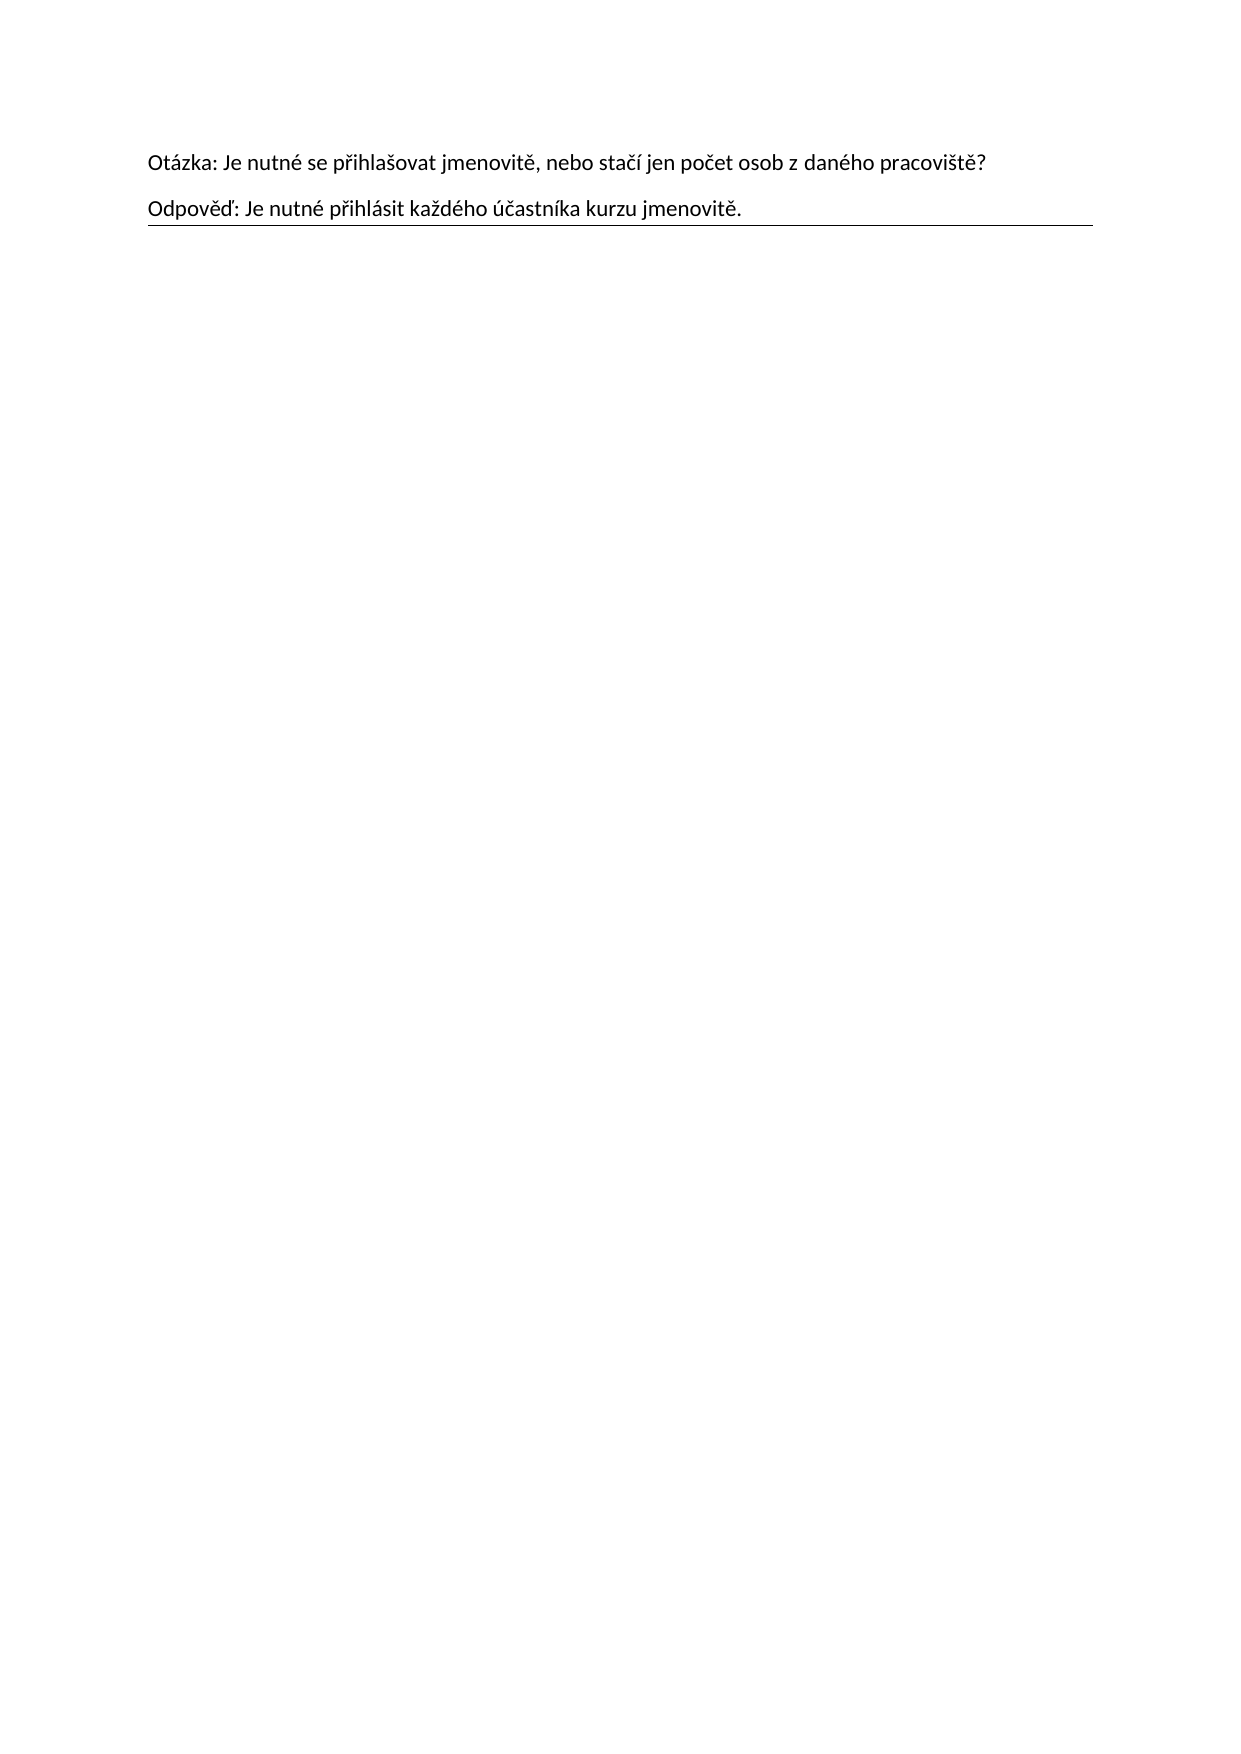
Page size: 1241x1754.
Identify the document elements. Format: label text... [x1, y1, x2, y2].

text Odpověď: Je nutné přihlásit každého účastníka kurzu jmenovitě. [148, 194, 1093, 225]
text Otázka: Je nutné se přihlašovat jmenovitě, nebo stačí jen počet osob z daného pracoviště? [148, 148, 1093, 176]
